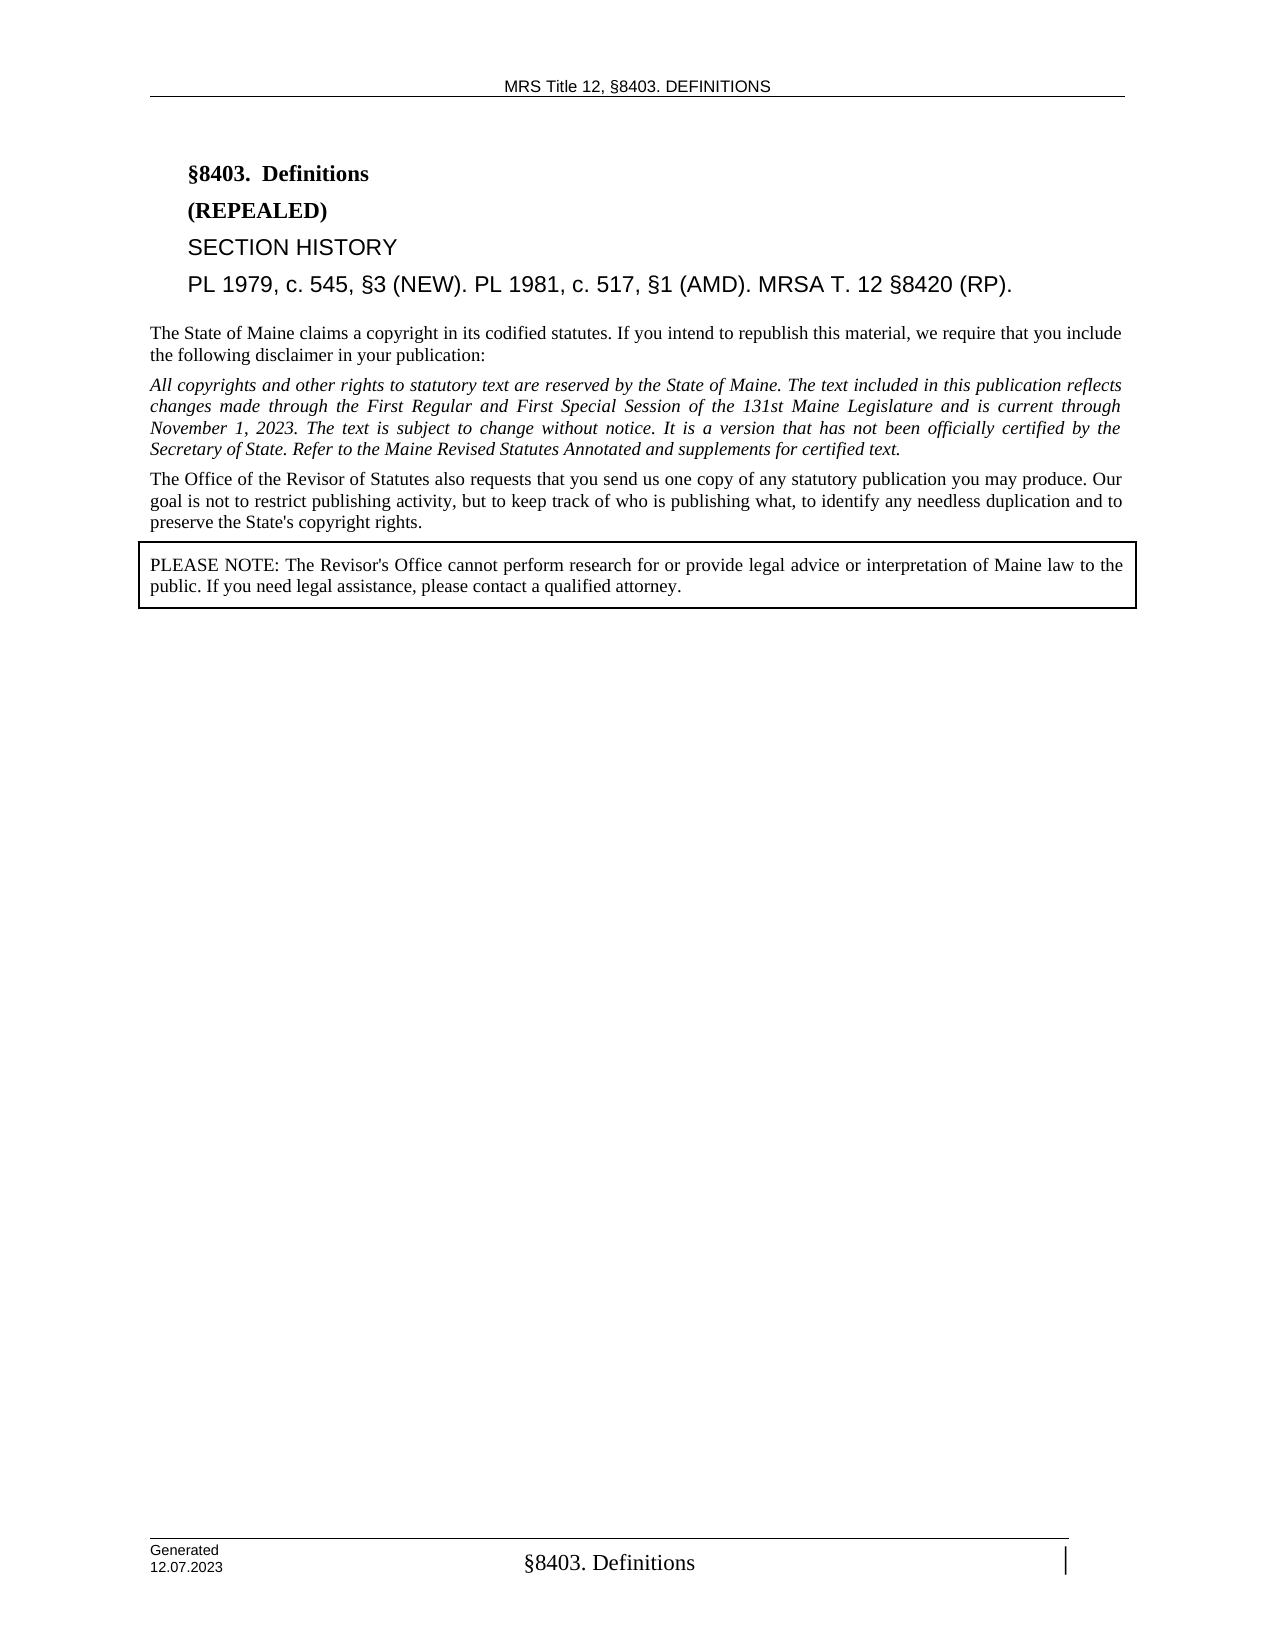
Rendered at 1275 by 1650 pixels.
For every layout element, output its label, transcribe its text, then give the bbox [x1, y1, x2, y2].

text PLEASE NOTE: The Revisor's Office cannot perform research for or provide legal advice or interpretation of Maine law to the public. If you need legal assistance, please contact a qualified attorney. [140, 543, 1135, 607]
text SECTION HISTORY [187, 234, 1125, 260]
text (REPEALED) [187, 197, 1125, 223]
text The Office of the Revisor of Statutes also requests that you send us one copy of any statutory publication you may produce. Our goal is not to restrict publishing activity, but to keep track of who is publishing what, to identify any needless duplication and to preserve the State's copyright rights. [150, 468, 1125, 533]
text PL 1979, c. 545, §3 (NEW). PL 1981, c. 517, §1 (AMD). MRSA T. 12 §8420 (RP). [187, 271, 1125, 297]
text The State of Maine claims a copyright in its codified statutes. If you intend to republish this material, we require that you include the following disclaimer in your publication: [150, 322, 1125, 365]
text All copyrights and other rights to statutory text are reserved by the State of Maine. The text included in this publication reflects changes made through the First Regular and First Special Session of the 131st Maine Legislature and is current through November 1, 2023 . The text is subject to change without notice. It is a version that has not been officially certified by the Secretary of State. Refer to the Maine Revised Statutes Annotated and supplements for certified text. [150, 373, 1125, 460]
text §8403. Definitions [187, 160, 1125, 187]
